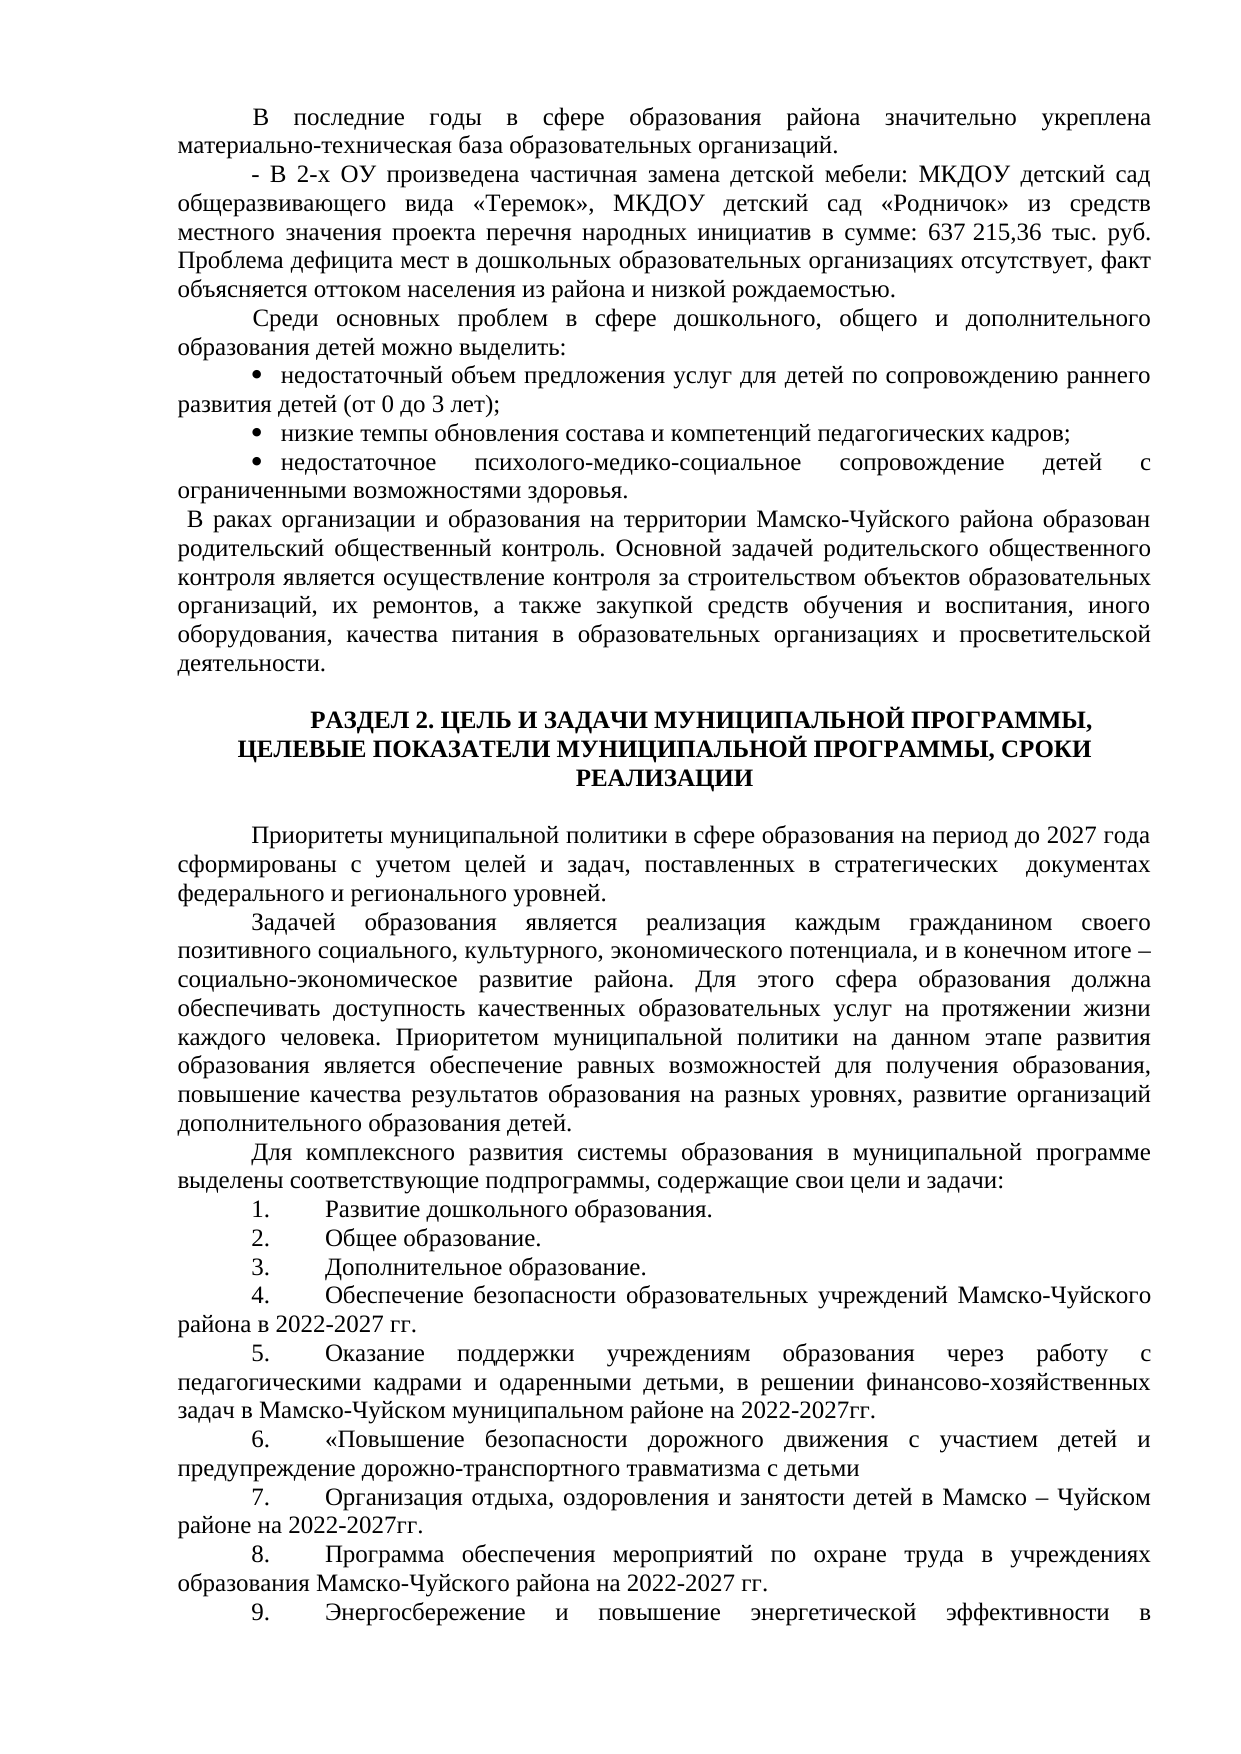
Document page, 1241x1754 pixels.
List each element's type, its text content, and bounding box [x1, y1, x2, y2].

list Организация отдыха, оздоровления и занятости детей в Мамско – Чуйском районе на 2022-2027гг. [177, 1482, 1152, 1539]
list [177, 1597, 1152, 1626]
text Задачей образования является реализация каждым гражданином своего позитивного социального, культурного, экономического потенциала, и в конечном итоге – социально-экономическое развитие района. Для этого сфера образования должна обеспечивать доступность качественных образовательных услуг на протяжении жизни каждого человека. Приоритетом муниципальной политики на данном этапе развития образования является обеспечение равных возможностей для получения образования, повышение качества результатов образования на разных уровнях, развитие организаций дополнительного образования детей. [177, 907, 1152, 1137]
list Дополнительное образование. [177, 1252, 1152, 1281]
list Оказание поддержки учреждениям образования через работу с педагогическими кадрами и одаренными детьми, в решении финансово-хозяйственных задач в Мамско-Чуйском муниципальном районе на 2022-2027гг. [177, 1338, 1152, 1424]
text - В 2-х ОУ произведена частичная замена детской мебели: МКДОУ детский сад общеразвивающего вида «Теремок», МКДОУ детский сад «Родничок» из средств местного значения проекта перечня народных инициатив в сумме: 637 215,36 тыс. руб. Проблема дефицита мест в дошкольных образовательных организациях отсутствует, факт объясняется оттоком населения из района и низкой рождаемостью. [177, 159, 1152, 303]
text РАЗДЕЛ 2. ЦЕЛЬ И ЗАДАЧИ МУНИЦИПАЛЬНОЙ ПРОГРАММЫ, ЦЕЛЕВЫЕ ПОКАЗАТЕЛИ МУНИЦИПАЛЬНОЙ ПРОГРАММЫ, СРОКИ РЕАЛИЗАЦИИ [177, 706, 1152, 792]
list Развитие дошкольного образования. [177, 1194, 1152, 1223]
text В раках организации и образования на территории Мамско-Чуйского района образован родительский общественный контроль. Основной задачей родительского общественного контроля является осуществление контроля за строительством объектов образовательных организаций, их ремонтов, а также закупкой средств обучения и воспитания, иного оборудования, качества питания в образовательных организациях и просветительской деятельности. [177, 504, 1152, 677]
text Приоритеты муниципальной политики в сфере образования на период до 2027 года сформированы с учетом целей и задач, поставленных в стратегических документах федерального и регионального уровней. [177, 821, 1152, 907]
list недостаточное психолого-медико-социальное сопровождение детей с ограниченными возможностями здоровья. [177, 447, 1152, 504]
text Среди основных проблем в сфере дошкольного, общего и дополнительного образования детей можно выделить: [177, 303, 1152, 361]
text В последние годы в сфере образования района значительно укреплена материально-техническая база образовательных организаций. [177, 102, 1152, 159]
list «Повышение безопасности дорожного движения с участием детей и предупреждение дорожно-транспортного травматизма с детьми [177, 1424, 1152, 1482]
list недостаточный объем предложения услуг для детей по сопровождению раннего развития детей (от 0 до 3 лет); [177, 361, 1152, 418]
list низкие темпы обновления состава и компетенций педагогических кадров; [177, 418, 1152, 447]
list Общее образование. [177, 1223, 1152, 1252]
list Обеспечение безопасности образовательных учреждений Мамско-Чуйского района в 2022-2027 гг. [177, 1281, 1152, 1338]
text Для комплексного развития системы образования в муниципальной программе выделены соответствующие подпрограммы, содержащие свои цели и задачи: [177, 1137, 1152, 1194]
list Программа обеспечения мероприятий по охране труда в учреждениях образования Мамско-Чуйского района на 2022-2027 гг. [177, 1539, 1152, 1597]
